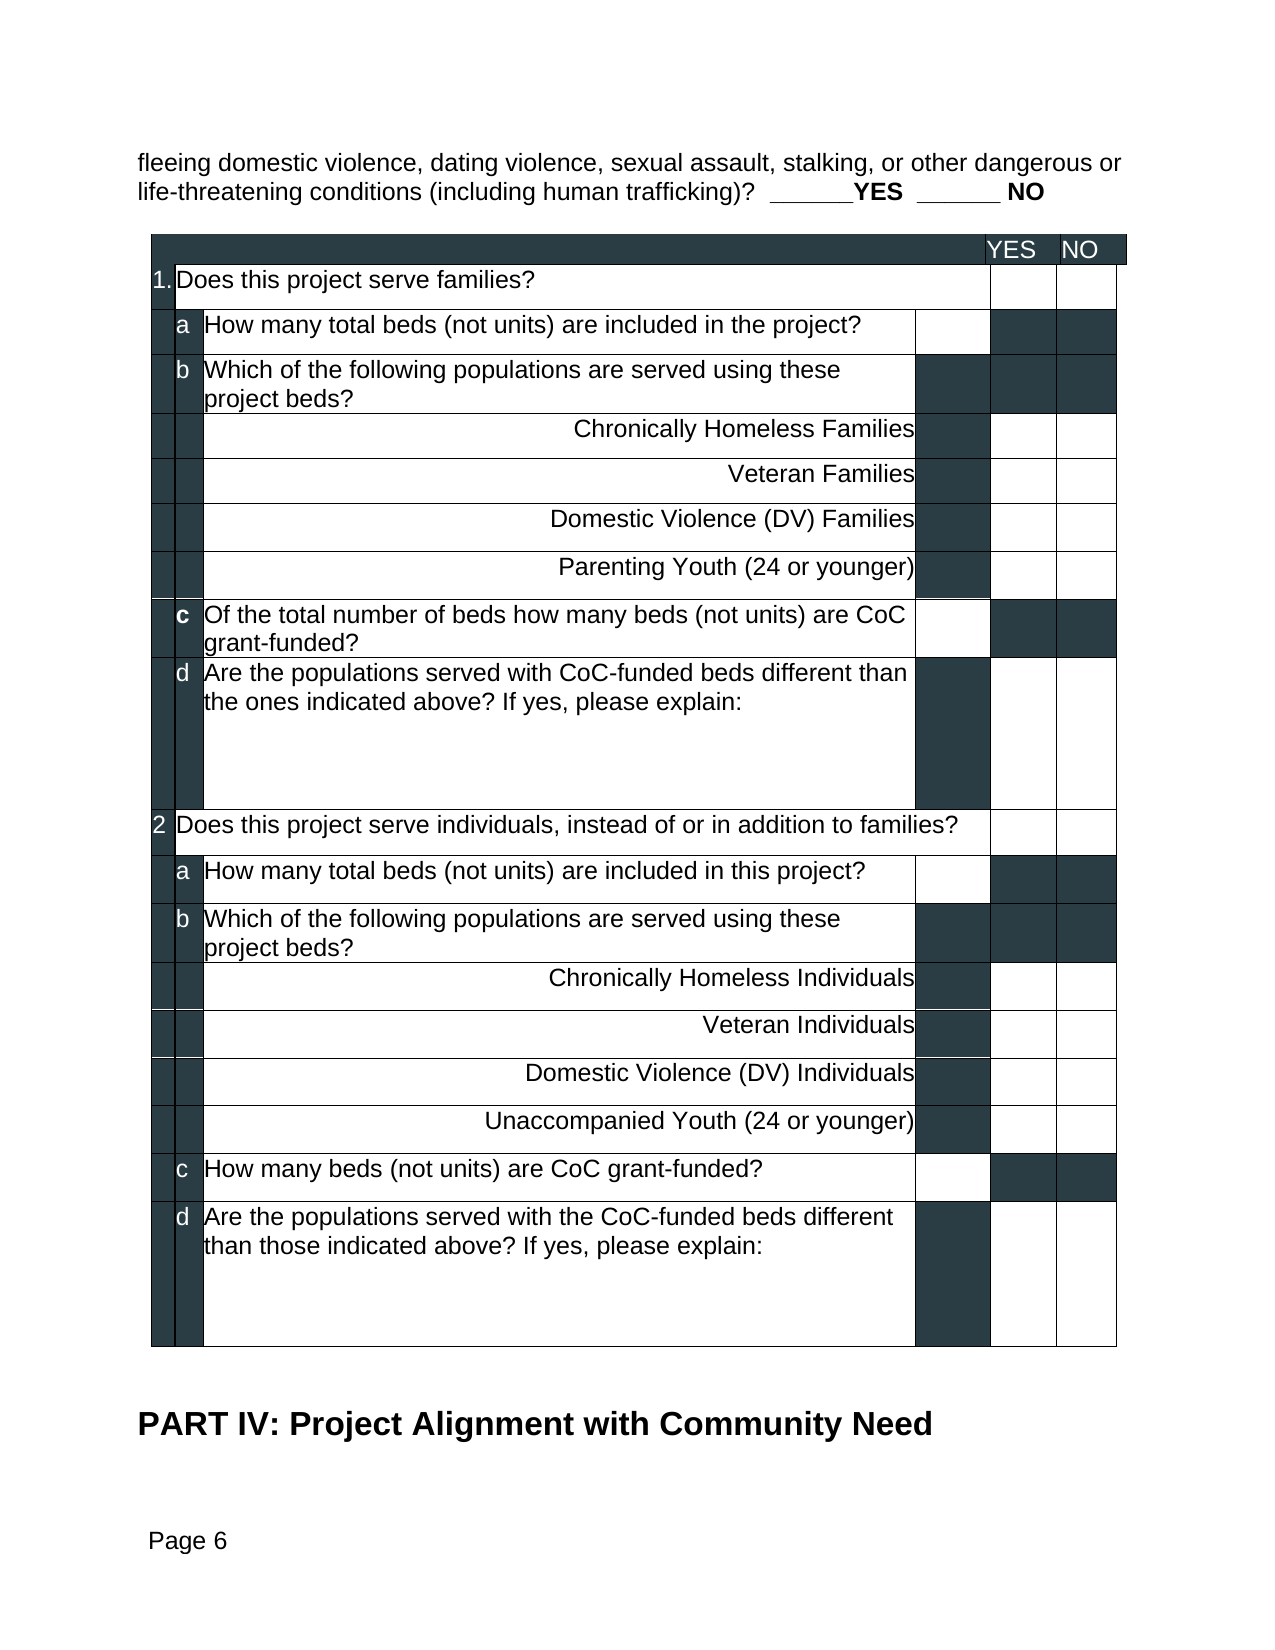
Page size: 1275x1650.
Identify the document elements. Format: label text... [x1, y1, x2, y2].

table_cell c [176, 600, 203, 657]
table_cell [1057, 810, 1116, 855]
table_cell [1057, 1202, 1116, 1346]
table_cell [991, 504, 1056, 551]
table_cell [176, 1059, 203, 1105]
table_cell [1057, 459, 1116, 503]
table_cell [991, 963, 1056, 1009]
table_cell [916, 856, 990, 903]
table_cell Domestic Violence (DV) Families [204, 504, 915, 551]
table_cell [916, 1011, 990, 1057]
table_cell [916, 1106, 990, 1153]
table_cell [991, 310, 1056, 354]
table_cell d [176, 658, 203, 809]
table_cell a [176, 310, 203, 354]
table_cell Chronically Homeless Individuals [204, 963, 915, 1009]
table_cell [916, 310, 990, 354]
table_header YES [986, 234, 1060, 264]
table_cell [916, 414, 990, 458]
table_cell a [176, 856, 203, 903]
table_cell [152, 414, 174, 458]
table_cell [991, 1154, 1056, 1201]
table_cell [991, 856, 1056, 903]
table_cell How many beds (not units) are CoC grant-funded? [204, 1154, 915, 1201]
table_cell [176, 963, 203, 1009]
table_cell [916, 963, 990, 1009]
table_cell Chronically Homeless Families [204, 414, 915, 458]
table_cell [176, 459, 203, 503]
table_cell Of the total number of beds how many beds (not units) are CoC grant-funded? [204, 600, 915, 657]
table_cell Domestic Violence (DV) Individuals [204, 1059, 915, 1105]
table_cell [152, 355, 174, 413]
table_cell [152, 310, 174, 354]
table_cell [152, 856, 174, 903]
subtitle PART IV: Project Alignment with Community Need [137, 1404, 1139, 1443]
table_header [152, 234, 985, 264]
table_cell [176, 1106, 203, 1153]
table_cell [152, 504, 174, 551]
table_cell [176, 504, 203, 551]
table_cell [1057, 856, 1116, 903]
table_cell [152, 963, 174, 1009]
table_cell b [176, 904, 203, 962]
table_cell b [176, 355, 203, 413]
table_cell [991, 1202, 1056, 1346]
table_cell [1057, 600, 1116, 657]
table_cell Veteran Individuals [204, 1011, 915, 1057]
table_cell [1057, 310, 1116, 354]
table_cell [991, 1011, 1056, 1057]
table_cell 2 [152, 810, 174, 855]
table_cell [1057, 1059, 1116, 1105]
table_cell [152, 1059, 174, 1105]
table_header NO [1061, 234, 1126, 264]
table_cell [152, 552, 174, 598]
table_cell [152, 658, 174, 809]
table_cell [176, 414, 203, 458]
table_cell [1057, 904, 1116, 962]
table_cell [991, 414, 1056, 458]
table_cell Which of the following populations are served using these project beds? [204, 904, 915, 962]
table_cell [152, 1106, 174, 1153]
table_cell [1057, 1154, 1116, 1201]
table_cell [991, 552, 1056, 598]
table_cell [1057, 504, 1116, 551]
table_cell [991, 1106, 1056, 1153]
table_cell [991, 1059, 1056, 1105]
table_cell [1057, 1011, 1116, 1057]
table_cell Does this project serve individuals, instead of or in addition to families? [176, 810, 990, 855]
table_cell [1057, 265, 1116, 309]
table_cell [916, 355, 990, 413]
table_cell [916, 1059, 990, 1105]
table_cell [991, 600, 1056, 657]
table_cell [1057, 414, 1116, 458]
table_cell d [176, 1202, 203, 1346]
table_cell How many total beds (not units) are included in this project? [204, 856, 915, 903]
table_cell Which of the following populations are served using these project beds? [204, 355, 915, 413]
table_cell [1057, 552, 1116, 598]
table_cell Parenting Youth (24 or younger) [204, 552, 915, 598]
table_cell [1057, 1106, 1116, 1153]
table_cell [152, 600, 174, 657]
table_cell [152, 459, 174, 503]
table_cell [916, 552, 990, 598]
table_cell Veteran Families [204, 459, 915, 503]
table_cell How many total beds (not units) are included in the project? [204, 310, 915, 354]
table_cell [1057, 658, 1116, 809]
table_cell 1. [152, 264, 174, 309]
table_cell [916, 904, 990, 962]
table_cell [991, 810, 1056, 855]
table_cell [1057, 355, 1116, 413]
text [137, 148, 1139, 205]
table_cell [991, 904, 1056, 962]
table_cell [152, 1202, 174, 1346]
table_cell [916, 504, 990, 551]
table_cell Are the populations served with CoC-funded beds different than the ones indicated above? If yes, please explain: [204, 658, 915, 809]
table_cell [916, 1202, 990, 1346]
table_cell [916, 1154, 990, 1201]
table_cell [152, 904, 174, 962]
table_cell [152, 1154, 174, 1201]
table_cell Are the populations served with the CoC-funded beds different than those indicated above? If yes, please explain: [204, 1202, 915, 1346]
table_cell Unaccompanied Youth (24 or younger) [204, 1106, 915, 1153]
table_cell [991, 355, 1056, 413]
table_cell [916, 658, 990, 809]
table_cell [991, 265, 1056, 309]
table_cell [916, 459, 990, 503]
table_cell Does this project serve families? [176, 265, 990, 309]
table_cell c [176, 1154, 203, 1201]
table_cell [991, 658, 1056, 809]
table_cell [152, 1011, 174, 1057]
table_cell [176, 552, 203, 598]
table_cell [1057, 963, 1116, 1009]
table_cell [991, 459, 1056, 503]
table_cell [176, 1011, 203, 1057]
table_cell [916, 600, 990, 657]
